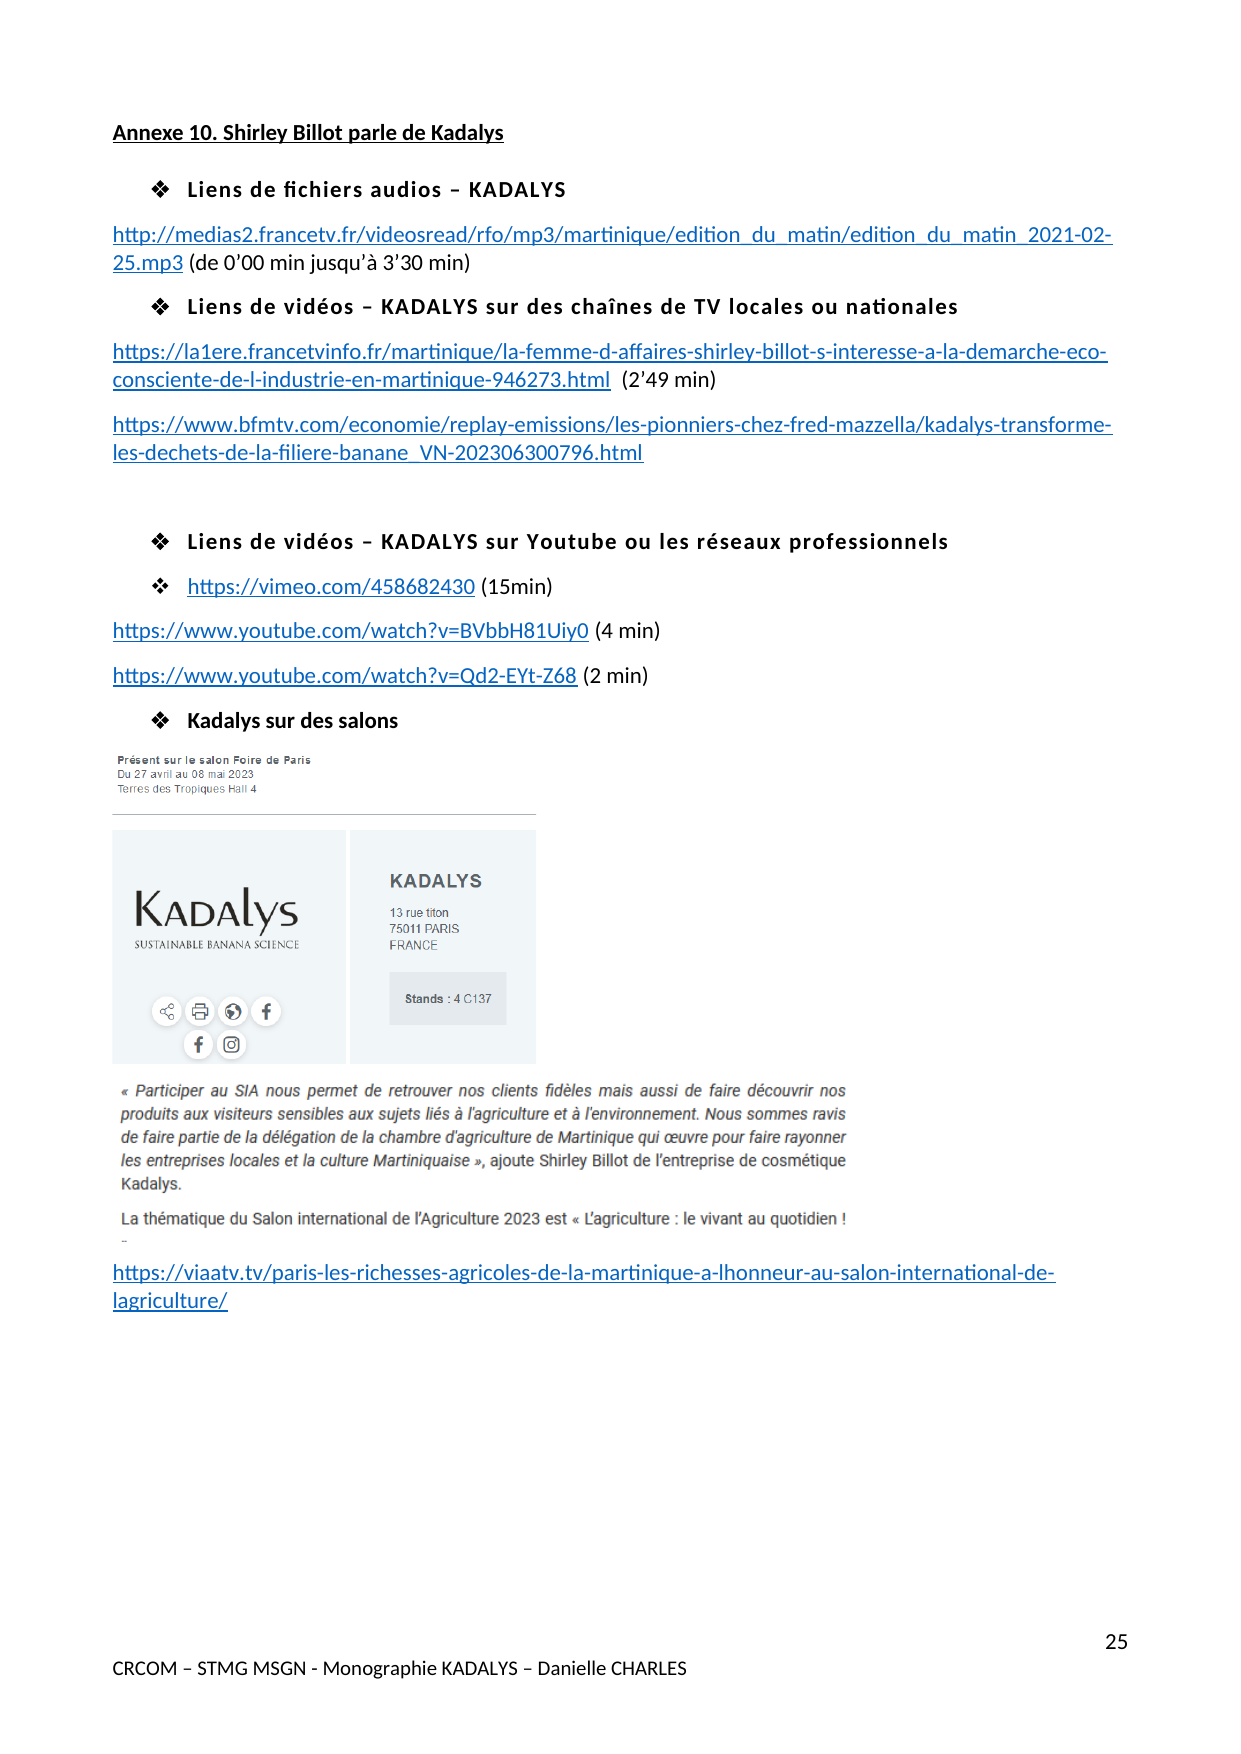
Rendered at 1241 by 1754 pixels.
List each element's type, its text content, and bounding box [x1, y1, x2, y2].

subtitle Liens de vidéos – KADALYS sur des chaînes de TV locales ou nationales [150, 292, 1128, 320]
text https://www.youtube.com/watch?v=BVbbH81Uiy0 (4 min) [112, 617, 1128, 644]
text http://medias2.francetv.fr/videosread/rfo/mp3/martinique/edition_du_matin/edition_du_matin_2021-02-25.mp3 (de 0’00 min jusqu’à 3’30 min) [112, 220, 1128, 276]
subtitle Liens de vidéos – KADALYS sur Youtube ou les réseaux professionnels [150, 527, 1128, 555]
picture [112, 750, 537, 1064]
text https://la1ere.francetvinfo.fr/martinique/la-femme-d-affaires-shirley-billot-s-interesse-a-la-demarche-eco-consciente-de-l-industrie-en-martinique-946273.html (2’49 min) [112, 337, 1128, 393]
subtitle Annexe 10. Shirley Billot parle de Kadalys [112, 118, 1128, 146]
list https://vimeo.com/458682430 (15min) [150, 572, 1128, 600]
text https://www.youtube.com/watch?v=Qd2-EYt-Z68 (2 min) [112, 661, 1128, 689]
subtitle Liens de fichiers audios – KADALYS [150, 175, 1128, 203]
text https://viaatv.tv/paris-les-richesses-agricoles-de-la-martinique-a-lhonneur-au-salon-international-de-lagriculture/ [112, 1258, 1128, 1314]
picture [112, 1079, 861, 1242]
text https://www.bfmtv.com/economie/replay-emissions/les-pionniers-chez-fred-mazzella/kadalys-transforme-les-dechets-de-la-filiere-banane_VN-202306300796.html [112, 410, 1128, 466]
list Kadalys sur des salons [150, 706, 1128, 734]
